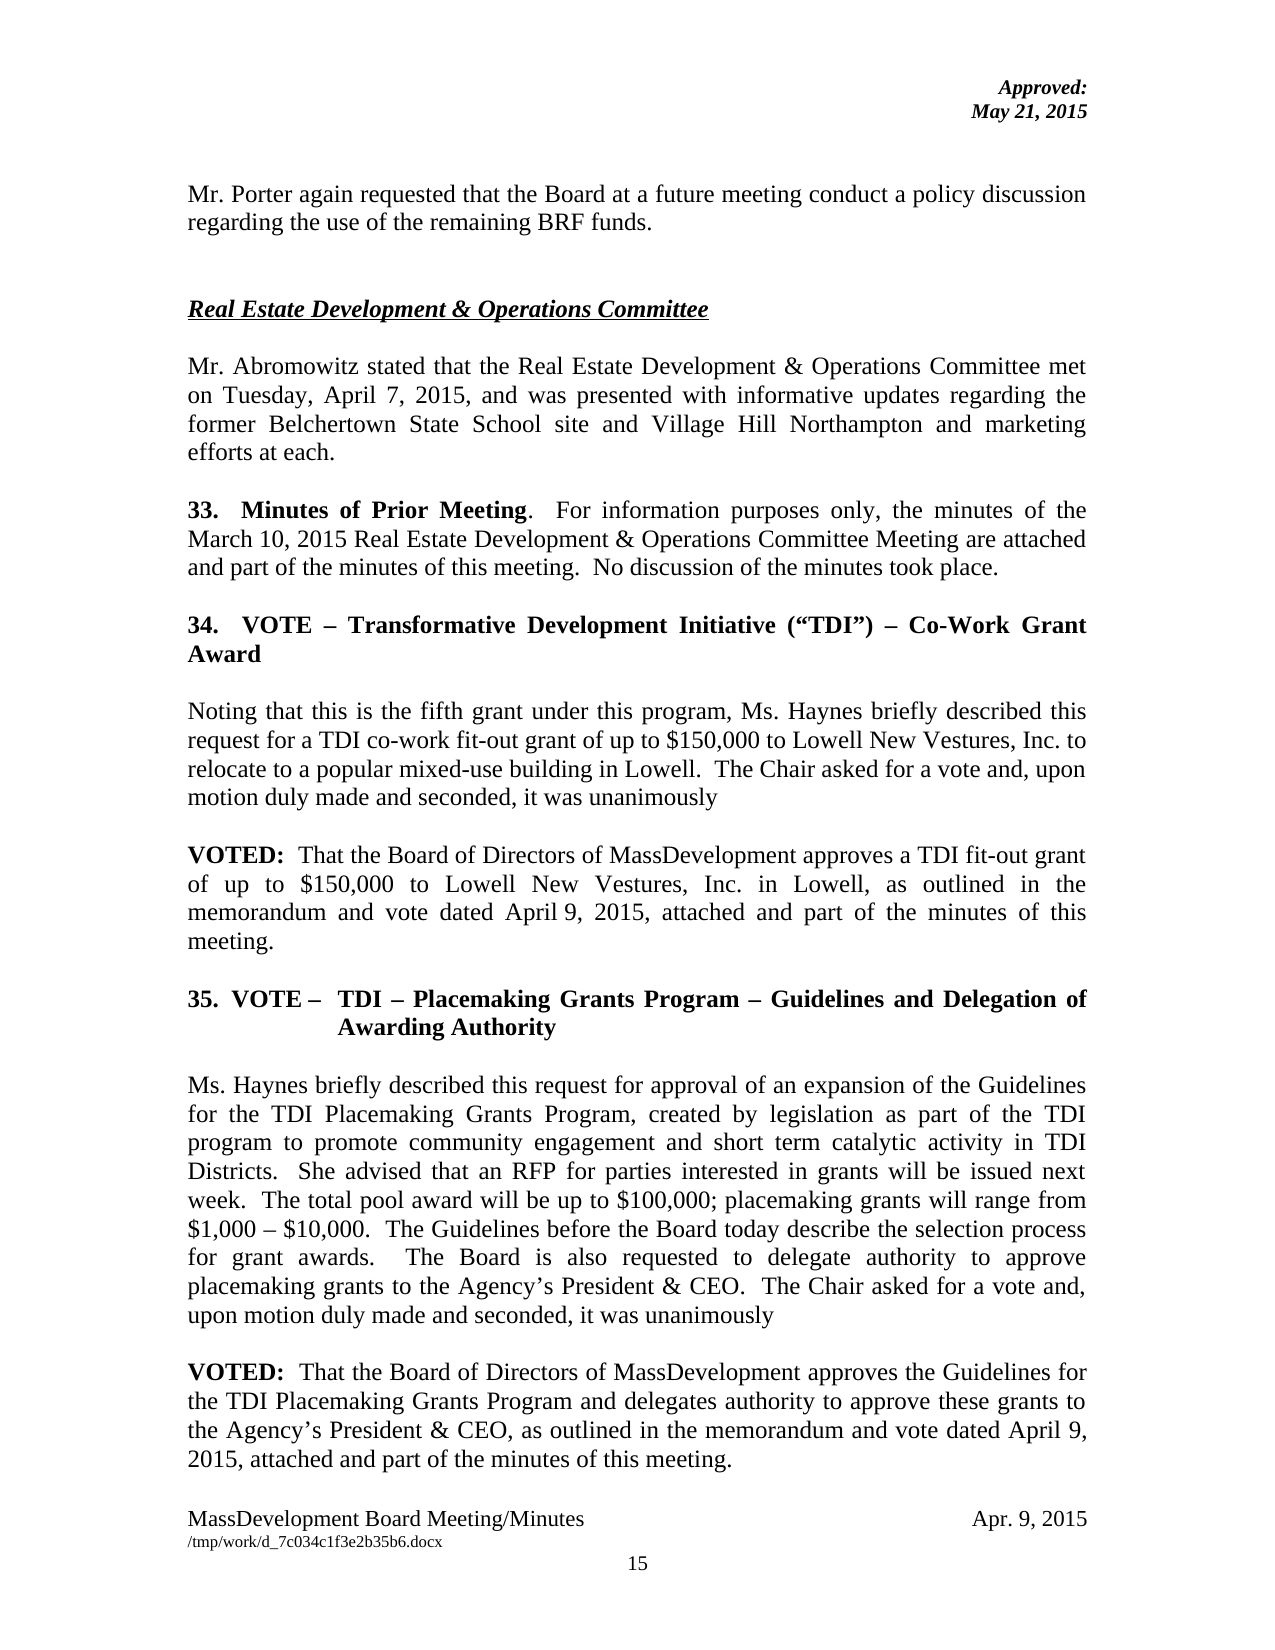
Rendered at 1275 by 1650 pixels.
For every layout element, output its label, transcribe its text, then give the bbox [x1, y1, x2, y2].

text 33. Minutes of Prior Meeting. For information purposes only, the minutes of the March 10, 2015 Real Estate Development & Operations Committee Meeting are attached and part of the minutes of this meeting. No discussion of the minutes took place. [187, 495, 1087, 581]
text Mr. Abromowitz stated that the Real Estate Development & Operations Committee met on Tuesday, April 7, 2015, and was presented with informative updates regarding the former Belchertown State School site and Village Hill Northampton and marketing efforts at each. [187, 351, 1087, 466]
text 35. VOTE – TDI – Placemaking Grants Program – Guidelines and Delegation of Awarding Authority [187, 984, 1087, 1041]
text Noting that this is the fifth grant under this program, Ms. Haynes briefly described this request for a TDI co-work fit-out grant of up to $150,000 to Lowell New Vestures, Inc. to relocate to a popular mixed-use building in Lowell. The Chair asked for a vote and, upon motion duly made and seconded, it was unanimously [187, 696, 1087, 811]
text VOTED: That the Board of Directors of MassDevelopment approves the Guidelines for the TDI Placemaking Grants Program and delegates authority to approve these grants to the Agency’s President & CEO, as outlined in the memorandum and vote dated April 9, 2015, attached and part of the minutes of this meeting. [187, 1357, 1087, 1472]
text Ms. Haynes briefly described this request for approval of an expansion of the Guidelines for the TDI Placemaking Grants Program, created by legislation as part of the TDI program to promote community engagement and short term catalytic activity in TDI Districts. She advised that an RFP for parties interested in grants will be issued next week. The total pool award will be up to $100,000; placemaking grants will range from $1,000 – $10,000. The Guidelines before the Board today describe the selection process for grant awards. The Board is also requested to delegate authority to approve placemaking grants to the Agency’s President & CEO. The Chair asked for a vote and, upon motion duly made and seconded, it was unanimously [187, 1070, 1087, 1329]
text Mr. Porter again requested that the Board at a future meeting conduct a policy discussion regarding the use of the remaining BRF funds. [187, 179, 1087, 236]
text 34. VOTE – Transformative Development Initiative (“TDI”) – Co-Work Grant Award [187, 610, 1087, 667]
text Real Estate Development & Operations Committee [187, 294, 1087, 322]
text VOTED: That the Board of Directors of MassDevelopment approves a TDI fit-out grant of up to $150,000 to Lowell New Vestures, Inc. in Lowell, as outlined in the memorandum and vote dated April 9, 2015, attached and part of the minutes of this meeting. [187, 840, 1087, 955]
